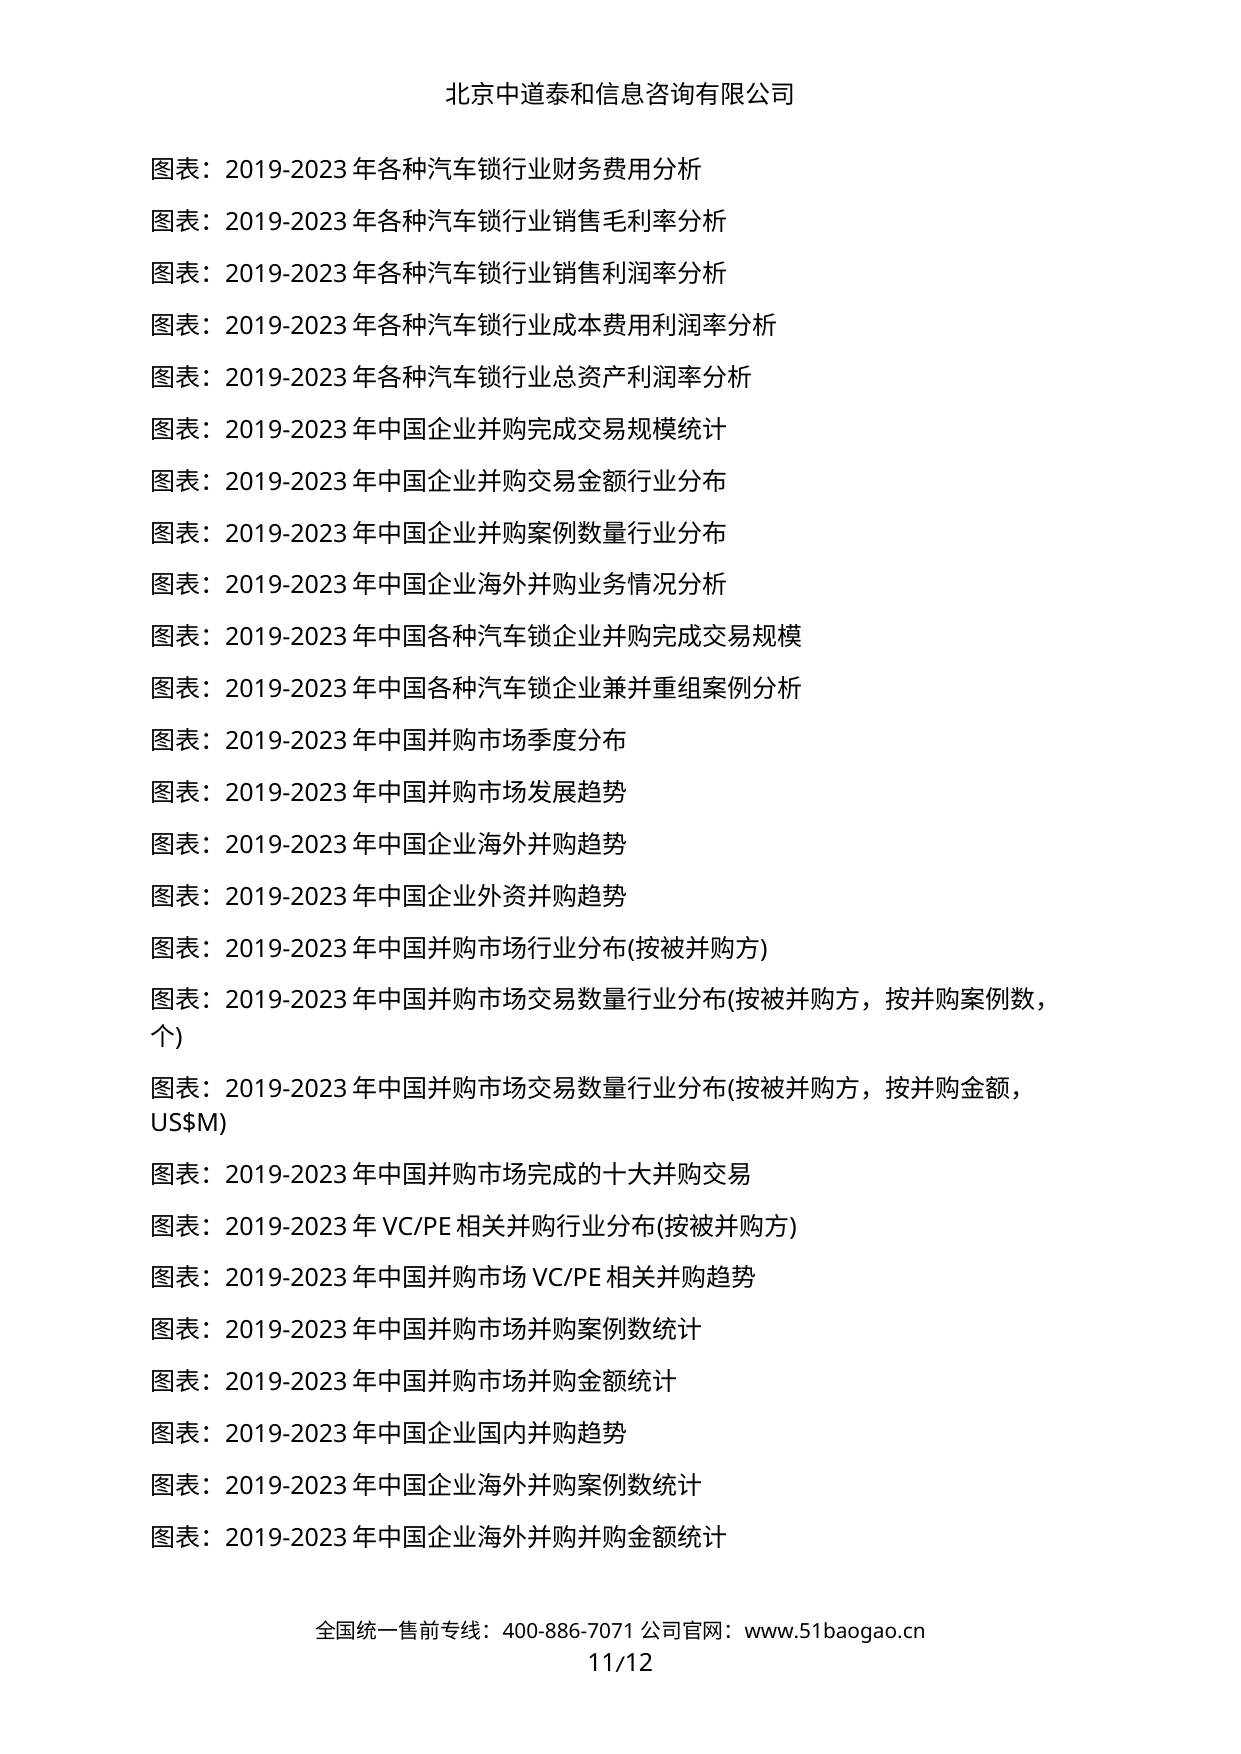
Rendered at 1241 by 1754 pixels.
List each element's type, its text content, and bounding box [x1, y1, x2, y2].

text 图表：2019-2023年中国并购市场并购金额统计 [150, 1362, 1090, 1398]
text 图表：2019-2023年各种汽车锁行业成本费用利润率分析 [150, 306, 1090, 342]
text 图表：2019-2023年VC/PE相关并购行业分布(按被并购方) [150, 1206, 1090, 1242]
text 图表：2019-2023年中国各种汽车锁企业并购完成交易规模 [150, 617, 1090, 653]
text 图表：2019-2023年各种汽车锁行业销售毛利率分析 [150, 202, 1090, 238]
text 图表：2019-2023年中国并购市场交易数量行业分布(按被并购方，按并购案例数，个) [150, 980, 1090, 1052]
text 图表：2019-2023年中国企业海外并购并购金额统计 [150, 1517, 1090, 1553]
text 图表：2019-2023年中国并购市场VC/PE相关并购趋势 [150, 1258, 1090, 1294]
text 图表：2019-2023年各种汽车锁行业总资产利润率分析 [150, 357, 1090, 394]
text 图表：2019-2023年中国各种汽车锁企业兼并重组案例分析 [150, 669, 1090, 705]
text 图表：2019-2023年中国企业海外并购趋势 [150, 824, 1090, 861]
text 图表：2019-2023年中国并购市场行业分布(按被并购方) [150, 928, 1090, 964]
text 图表：2019-2023年中国企业国内并购趋势 [150, 1413, 1090, 1450]
text 图表：2019-2023年中国并购市场发展趋势 [150, 772, 1090, 809]
text 图表：2019-2023年中国并购市场完成的十大并购交易 [150, 1154, 1090, 1190]
text 图表：2019-2023年中国并购市场季度分布 [150, 721, 1090, 757]
text 图表：2019-2023年中国企业海外并购业务情况分析 [150, 565, 1090, 601]
text 图表：2019-2023年中国企业外资并购趋势 [150, 876, 1090, 912]
text 图表：2019-2023年中国企业并购交易金额行业分布 [150, 461, 1090, 497]
text 图表：2019-2023年各种汽车锁行业财务费用分析 [150, 150, 1090, 186]
text 图表：2019-2023年中国企业并购案例数量行业分布 [150, 513, 1090, 549]
text 图表：2019-2023年中国并购市场交易数量行业分布(按被并购方，按并购金额，US$M) [150, 1068, 1090, 1138]
text 图表：2019-2023年中国并购市场并购案例数统计 [150, 1310, 1090, 1346]
text 图表：2019-2023年中国企业海外并购案例数统计 [150, 1465, 1090, 1502]
text 图表：2019-2023年各种汽车锁行业销售利润率分析 [150, 254, 1090, 290]
text 图表：2019-2023年中国企业并购完成交易规模统计 [150, 409, 1090, 446]
